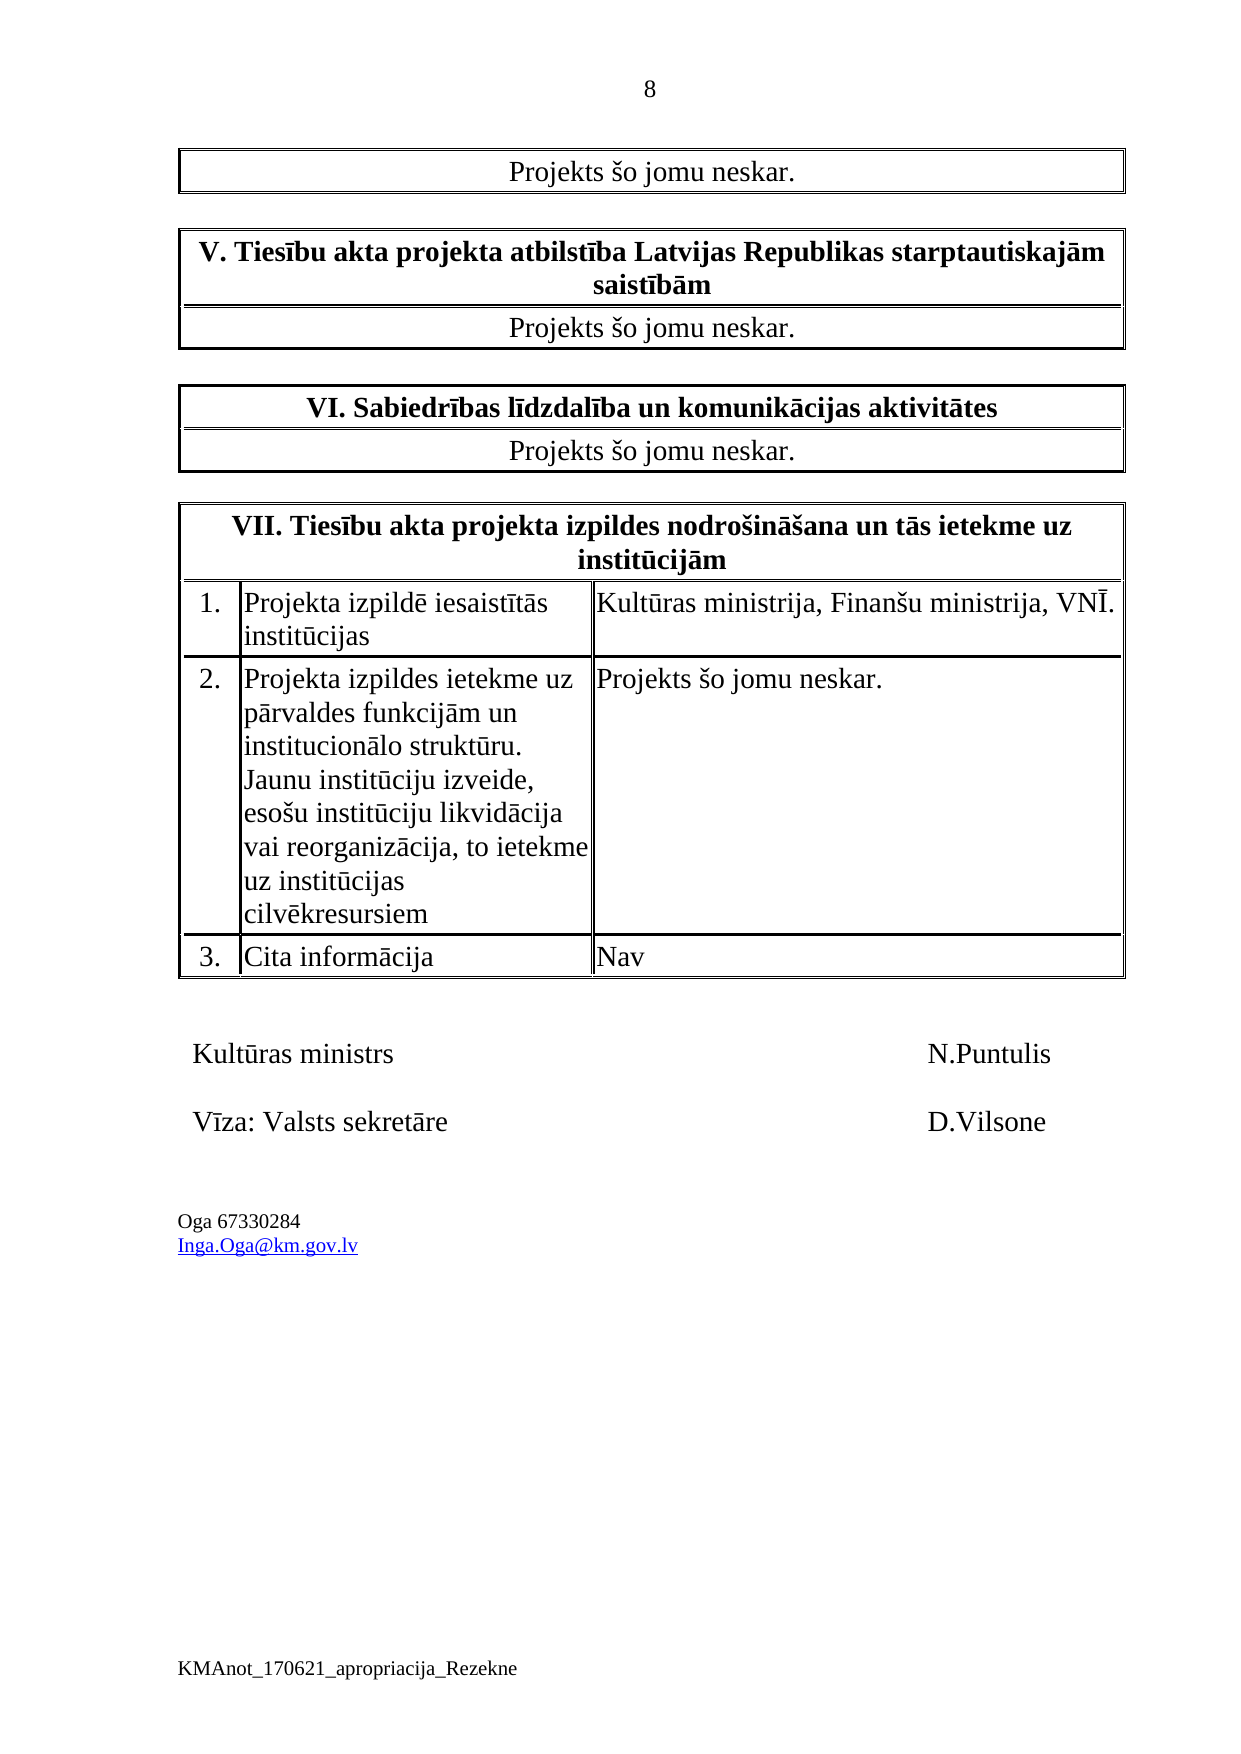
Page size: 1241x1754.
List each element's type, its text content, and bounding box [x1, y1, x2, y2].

table_cell Projekta izpildē iesaistītās institūcijas [242, 582, 591, 655]
table_cell Projekts šo jomu neskar. [181, 304, 1123, 347]
text Inga.Oga@km.gov.lv [177, 1233, 1122, 1257]
table_cell Projekts šo jomu neskar. [181, 151, 1123, 191]
table_header V. Tiesību akta projekta atbilstība Latvijas Republikas starptautiskajām saistībām [181, 231, 1123, 304]
table_header VI. Sabiedrības līdzdalība un komunikācijas aktivitātes [181, 387, 1123, 427]
table_cell Projekts šo jomu neskar. [180, 427, 1124, 470]
table_cell Cita informācija [240, 933, 593, 976]
table_cell 1. [181, 579, 239, 655]
text Kultūras ministrs N.Puntulis [192, 1037, 1122, 1070]
table_cell 3. [180, 933, 240, 976]
table_cell Projekta izpildes ietekme uz pārvaldes funkcijām un institucionālo struktūru. Jaunu institūciju izveide, esošu institūciju likvidācija vai reorganizācija, to ietekme uz institūcijas cilvēkresursiem [242, 658, 591, 933]
text Oga 67330284 [177, 1209, 1122, 1233]
table_cell Projekts šo jomu neskar. [595, 655, 1123, 933]
table_header VII. Tiesību akta projekta izpildes nodrošināšana un tās ietekme uz institūcijām [181, 505, 1123, 578]
table_cell 2. [181, 655, 239, 933]
table_cell Nav [593, 933, 1124, 976]
table_cell Kultūras ministrija, Finanšu ministrija, VNĪ. [595, 579, 1123, 655]
text Vīza: Valsts sekretāre D.Vilsone [192, 1104, 1122, 1137]
